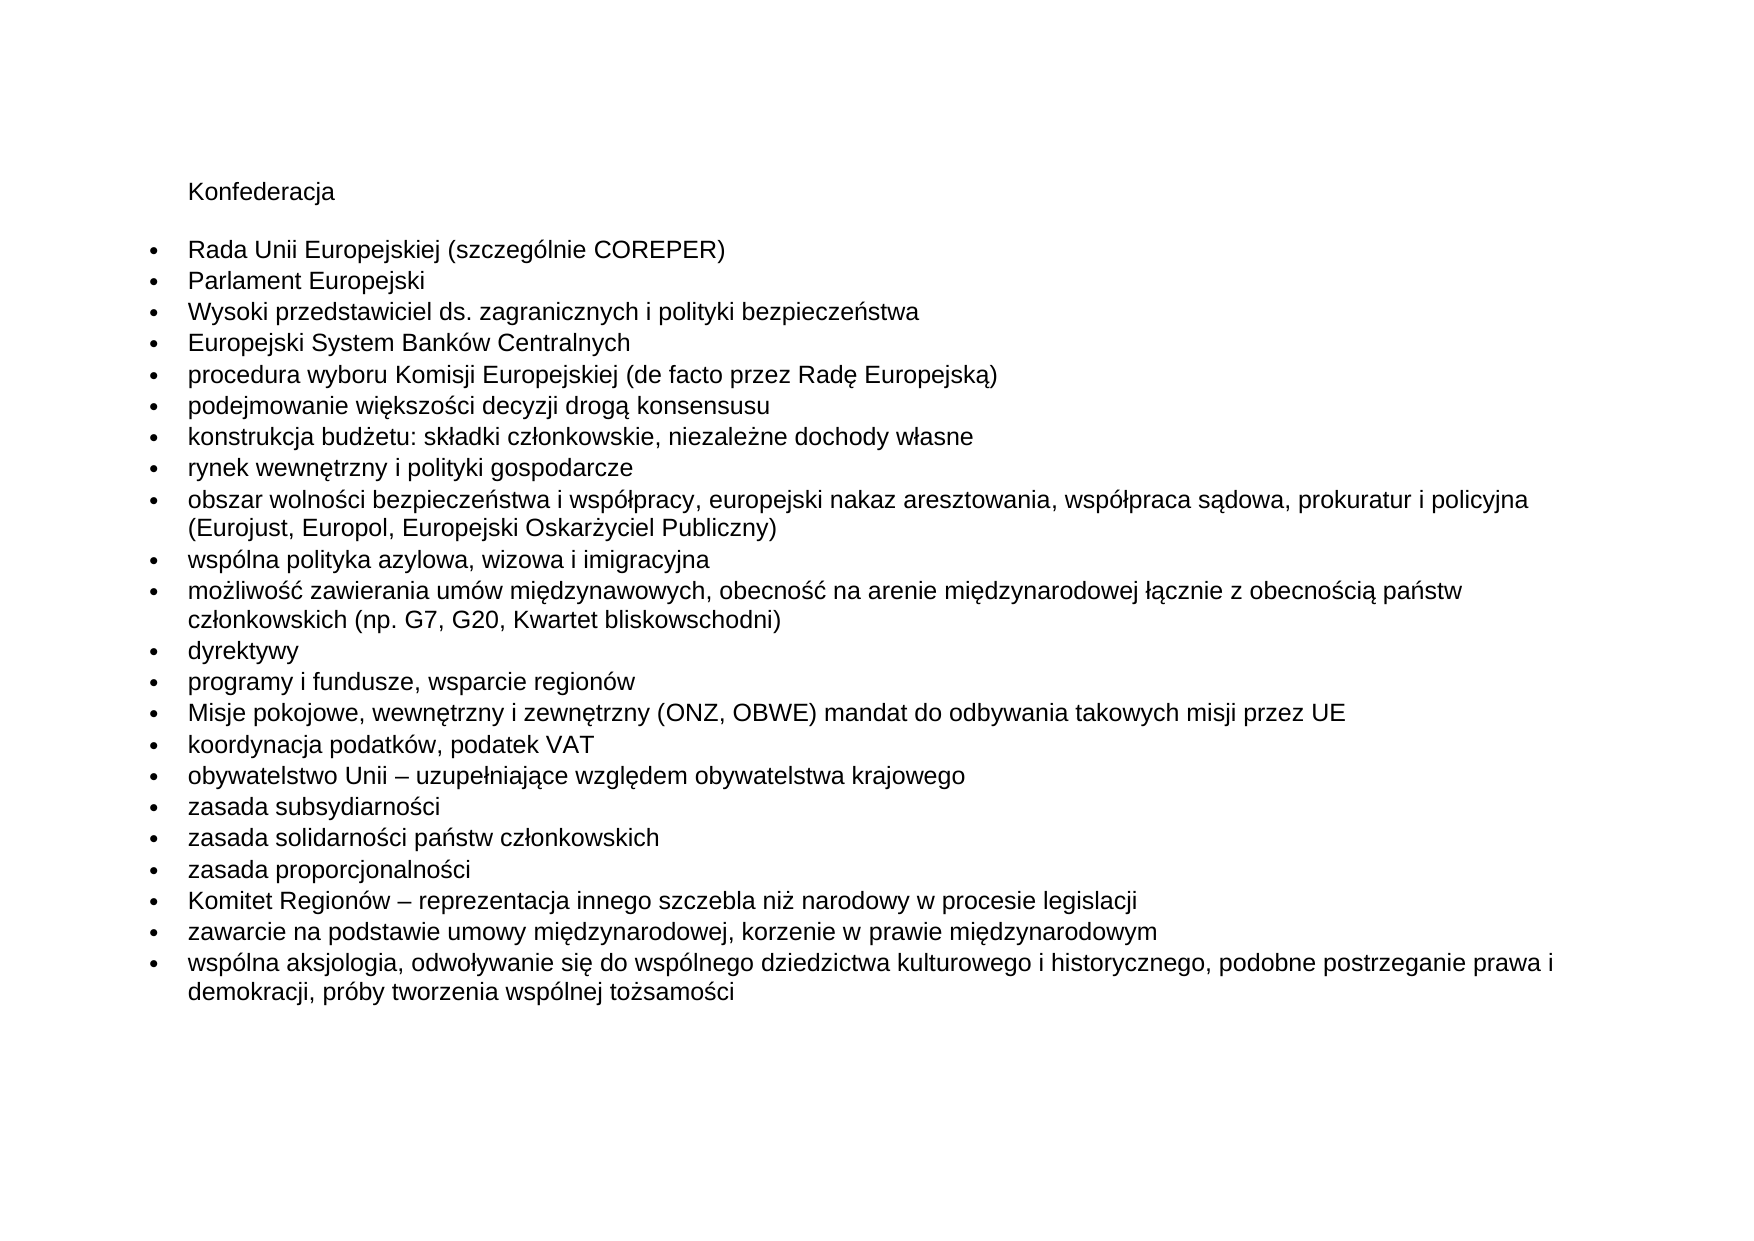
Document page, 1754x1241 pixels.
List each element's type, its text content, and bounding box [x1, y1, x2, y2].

list zasada solidarności państw członkowskich [150, 823, 1606, 852]
list wspólna aksjologia, odwoływanie się do wspólnego dziedzictwa kulturowego i historycznego, podobne postrzeganie prawa i demokracji, próby tworzenia wspólnej tożsamości [150, 948, 1606, 1006]
list Europejski System Banków Centralnych [150, 328, 1606, 357]
list Parlament Europejski [150, 266, 1606, 295]
list procedura wyboru Komisji Europejskiej (de facto przez Radę Europejską) [150, 360, 1606, 388]
list Rada Unii Europejskiej (szczególnie COREPER) [150, 235, 1606, 263]
list zasada proporcjonalności [150, 855, 1606, 883]
text Konfederacja [188, 177, 1606, 206]
list podejmowanie większości decyzji drogą konsensusu [150, 391, 1606, 420]
list Komitet Regionów – reprezentacja innego szczebla niż narodowy w procesie legislacji [150, 886, 1606, 915]
list konstrukcja budżetu: składki członkowskie, niezależne dochody własne [150, 422, 1606, 451]
list programy i fundusze, wsparcie regionów [150, 667, 1606, 696]
list obszar wolności bezpieczeństwa i współpracy, europejski nakaz aresztowania, współpraca sądowa, prokuratur i policyjna (Eurojust, Europol, Europejski Oskarżyciel Publiczny) [150, 485, 1606, 542]
list obywatelstwo Unii – uzupełniające względem obywatelstwa krajowego [150, 761, 1606, 790]
list rynek wewnętrzny i polityki gospodarcze [150, 453, 1606, 482]
list Wysoki przedstawiciel ds. zagranicznych i polityki bezpieczeństwa [150, 297, 1606, 326]
list wspólna polityka azylowa, wizowa i imigracyjna [150, 545, 1606, 573]
list Misje pokojowe, wewnętrzny i zewnętrzny (ONZ, OBWE) mandat do odbywania takowych misji przez UE [150, 698, 1606, 727]
list koordynacja podatków, podatek VAT [150, 730, 1606, 758]
list dyrektywy [150, 636, 1606, 665]
list zawarcie na podstawie umowy międzynarodowej, korzenie w prawie międzynarodowym [150, 917, 1606, 946]
list możliwość zawierania umów międzynawowych, obecność na arenie międzynarodowej łącznie z obecnością państw członkowskich (np. G7, G20, Kwartet bliskowschodni) [150, 576, 1606, 633]
list zasada subsydiarności [150, 792, 1606, 821]
